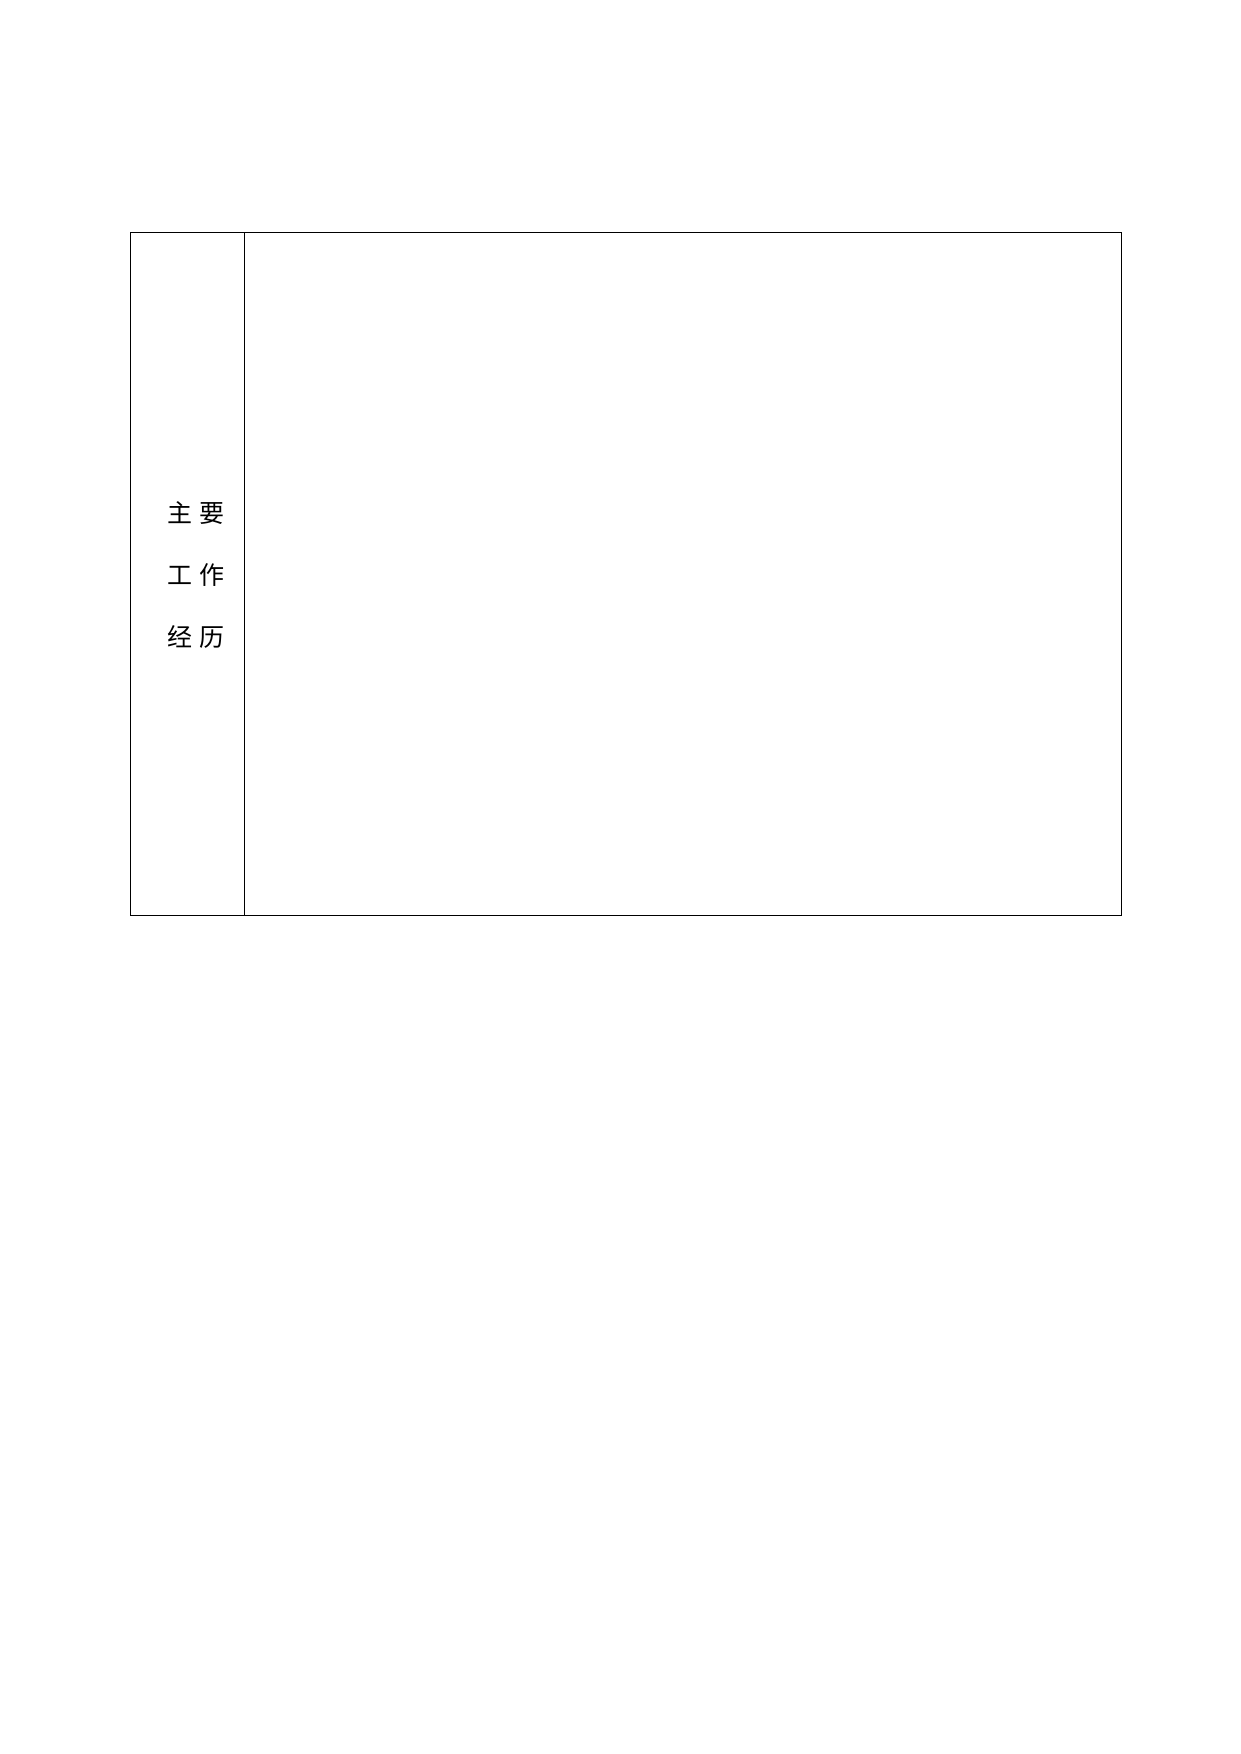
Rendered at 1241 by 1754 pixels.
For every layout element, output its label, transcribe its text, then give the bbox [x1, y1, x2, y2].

table_cell 主要 工作 经历 [131, 233, 244, 915]
table_cell [245, 233, 1121, 915]
